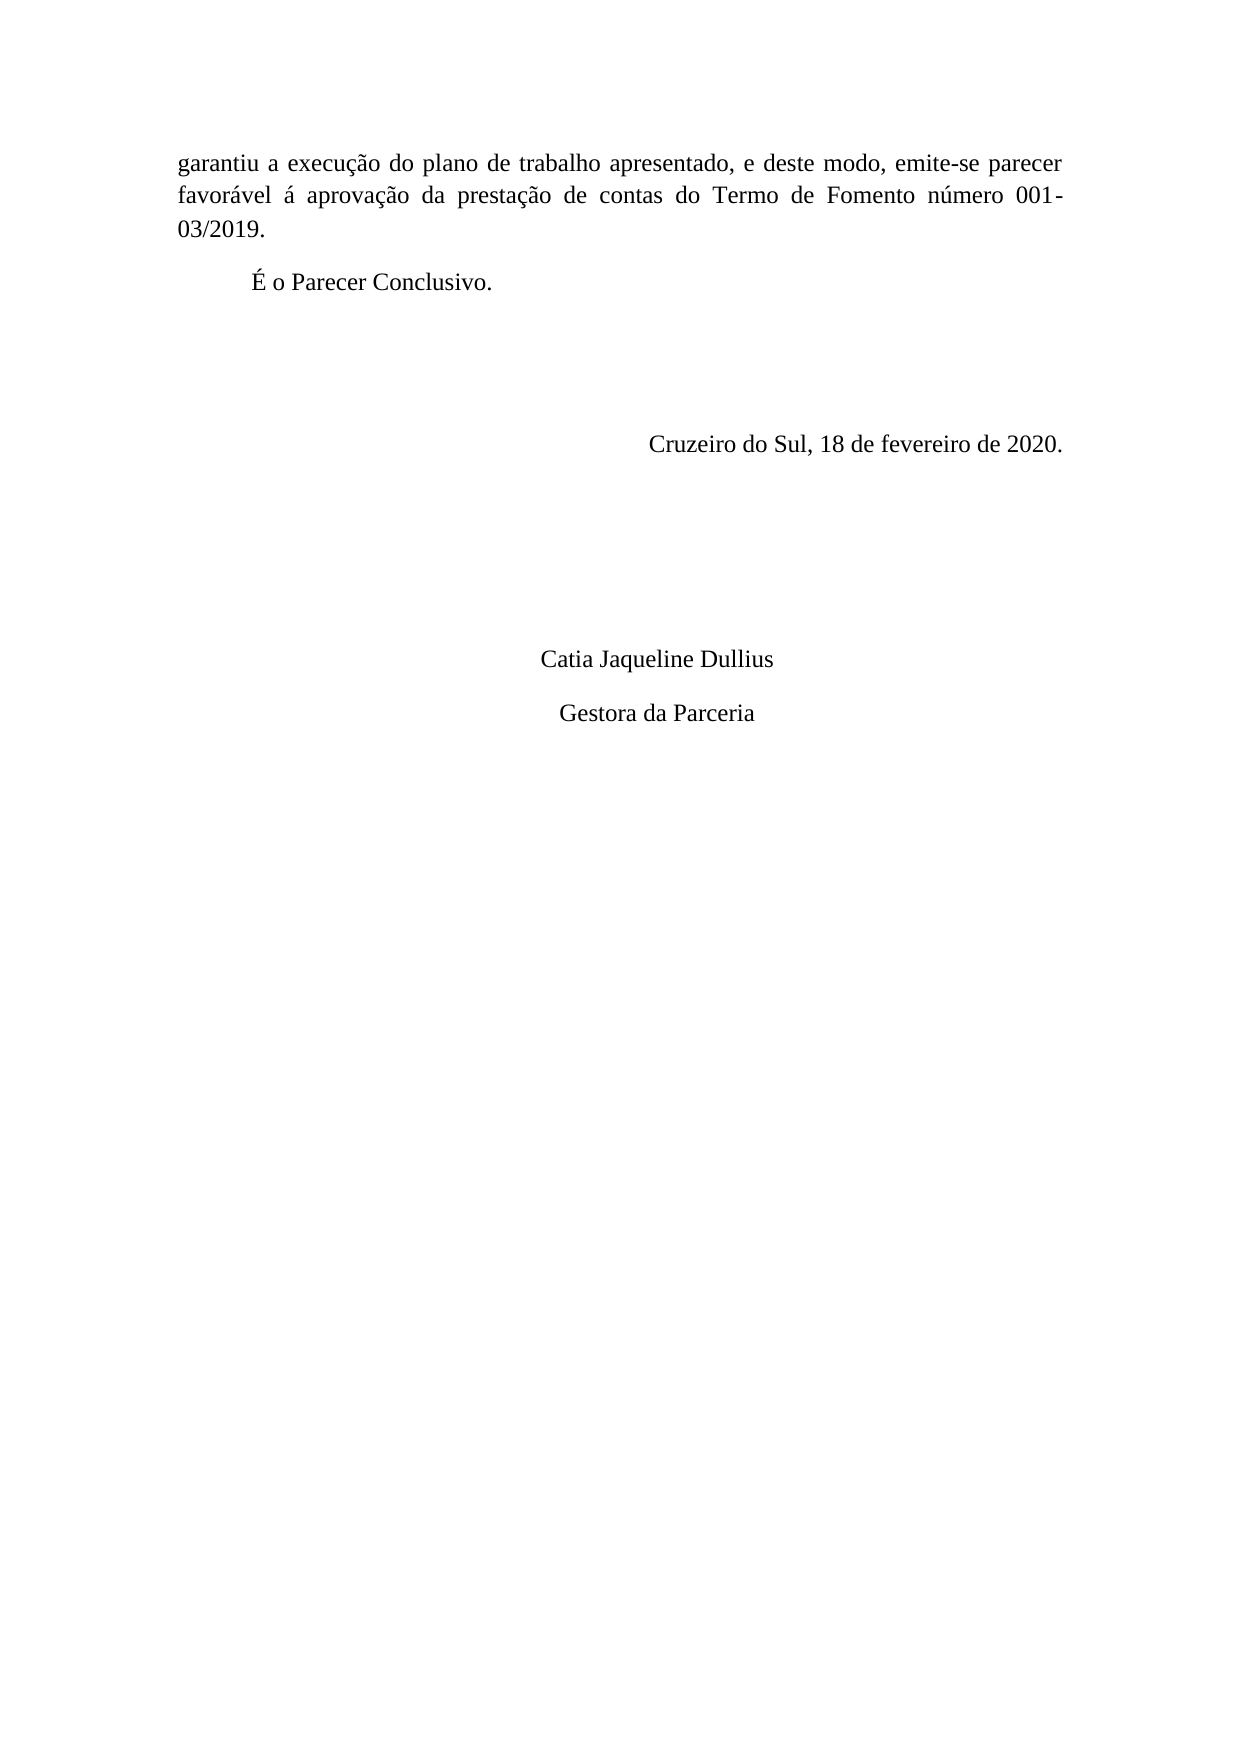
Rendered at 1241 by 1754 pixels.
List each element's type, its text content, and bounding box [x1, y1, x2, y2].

text Cruzeiro do Sul, 18 de fevereiro de 2020. [177, 429, 1063, 458]
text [177, 148, 1063, 242]
text É o Parecer Conclusivo. [177, 267, 1063, 296]
text Catia Jaqueline Dullius [177, 644, 1063, 673]
text Gestora da Parceria [177, 698, 1063, 727]
